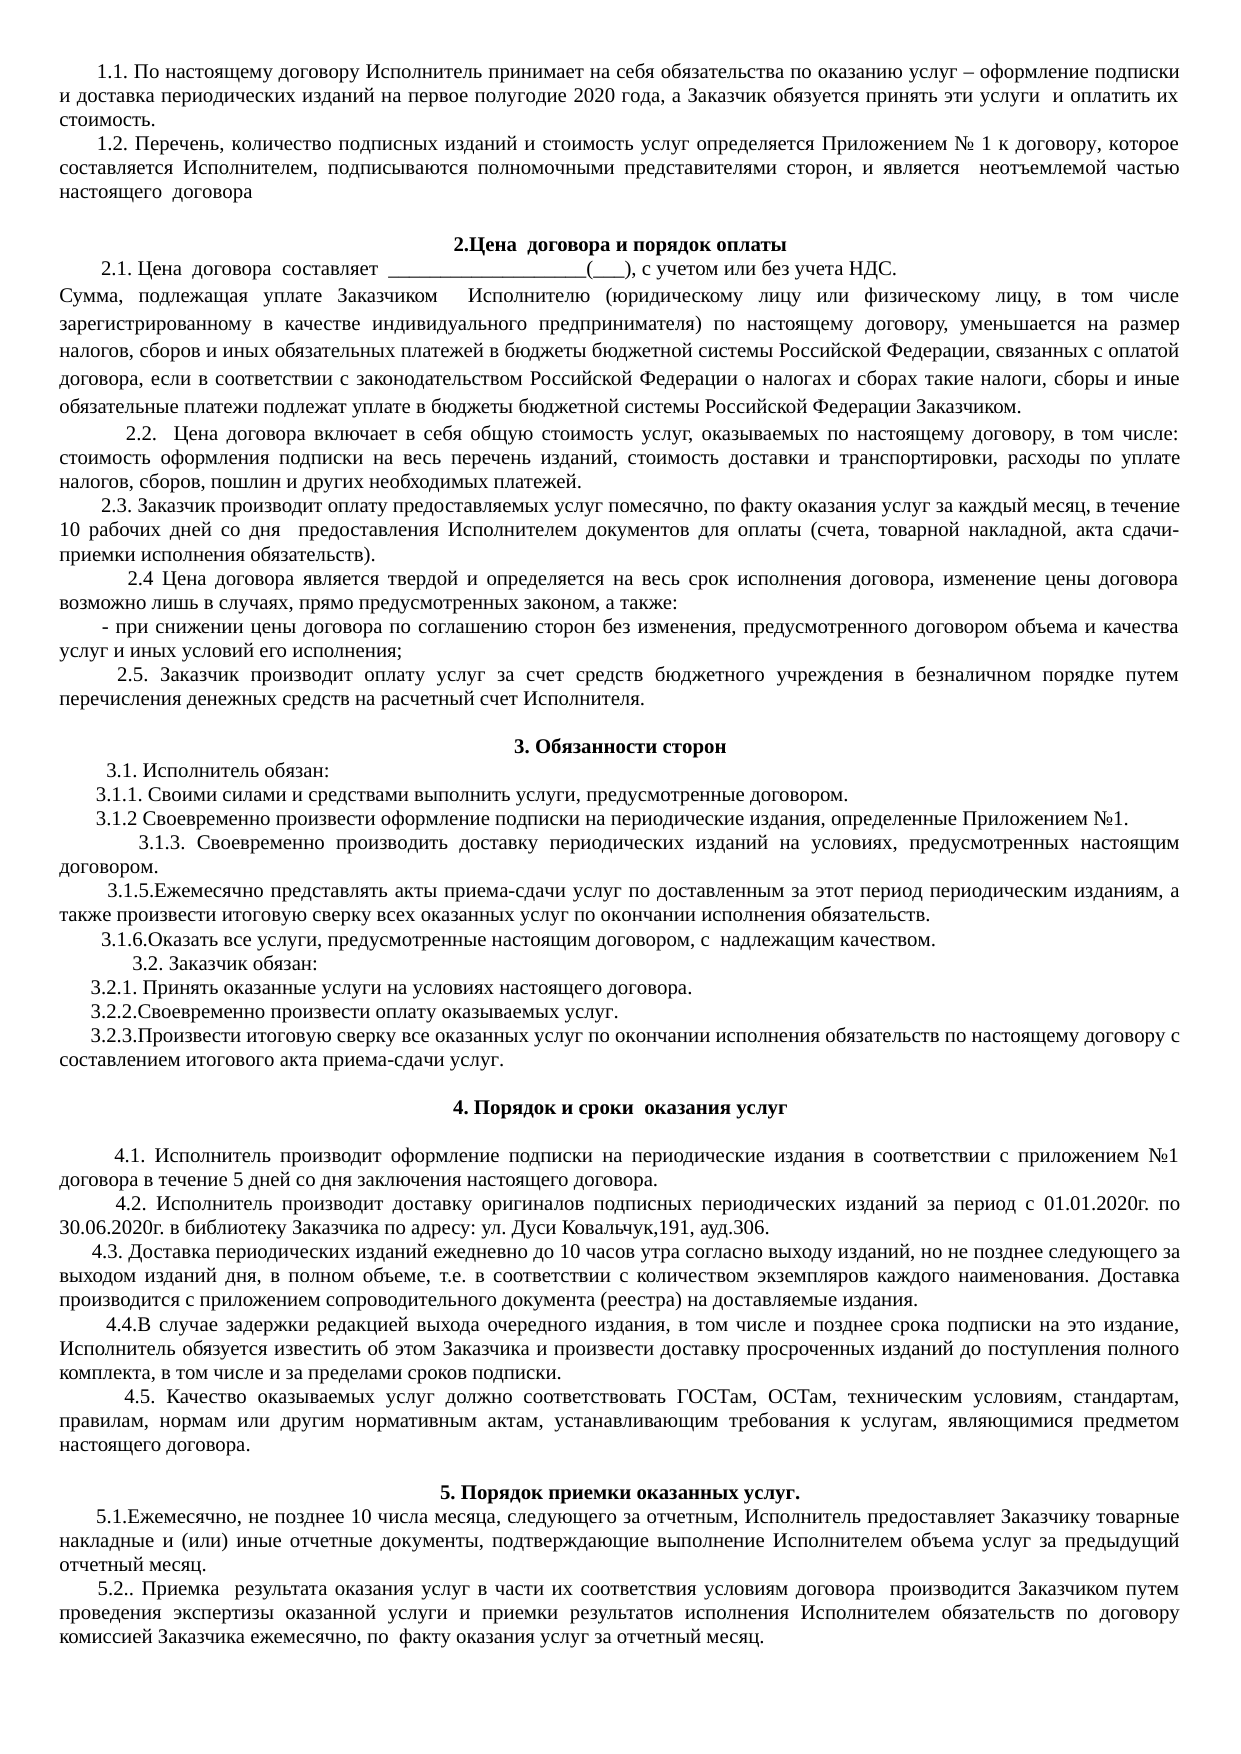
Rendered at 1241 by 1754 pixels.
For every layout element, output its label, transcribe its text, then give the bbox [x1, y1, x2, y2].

text - при снижении цены договора по соглашению сторон без изменения, предусмотренного договором объема и качества услуг и иных условий его исполнения; [59, 614, 1181, 662]
text 3.2.1. Принять оказанные услуги на условиях настоящего договора. [59, 974, 1181, 999]
text 3.1.1. Своими силами и средствами выполнить услуги, предусмотренные договором. [59, 782, 1181, 806]
text 4.5. Качество оказываемых услуг должно соответствовать ГОСТам, ОСТам, техническим условиям, стандартам, правилам, нормам или другим нормативным актам, устанавливающим требования к услугам, являющимися предметом настоящего договора. [59, 1384, 1181, 1456]
text 2.1. Цена договора составляет ___________________(___), с учетом или без учета НДС. [59, 256, 1181, 279]
text 4.4.В случае задержки редакцией выхода очередного издания, в том числе и позднее срока подписки на это издание, Исполнитель обязуется известить об этом Заказчика и произвести доставку просроченных изданий до поступления полного комплекта, в том числе и за пределами сроков подписки. [59, 1311, 1181, 1384]
text 3.2.3.Произвести итоговую сверку все оказанных услуг по окончании исполнения обязательств по настоящему договору с составлением итогового акта приема-сдачи услуг. [59, 1023, 1181, 1071]
text 3.1. Исполнитель обязан: [59, 758, 1181, 782]
text 3.2.2.Своевременно произвести оплату оказываемых услуг. [59, 999, 1181, 1023]
text 2.2. Цена договора включает в себя общую стоимость услуг, оказываемых по настоящему договору, в том числе: стоимость оформления подписки на весь перечень изданий, стоимость доставки и транспортировки, расходы по уплате налогов, сборов, пошлин и других необходимых платежей. [59, 421, 1181, 493]
text 2.5. Заказчик производит оплату услуг за счет средств бюджетного учреждения в безналичном порядке путем перечисления денежных средств на расчетный счет Исполнителя. [59, 662, 1181, 710]
text 5.1.Ежемесячно, не позднее 10 числа месяца, следующего за отчетным, Исполнитель предоставляет Заказчику товарные накладные и (или) иные отчетные документы, подтверждающие выполнение Исполнителем объема услуг за предыдущий отчетный месяц. [59, 1504, 1181, 1576]
text 2.3. Заказчик производит оплату предоставляемых услуг помесячно, по факту оказания услуг за каждый месяц, в течение 10 рабочих дней со дня предоставления Исполнителем документов для оплаты (счета, товарной накладной, акта сдачи-приемки исполнения обязательств). [59, 493, 1181, 566]
text 3.1.6.Оказать все услуги, предусмотренные настоящим договором, с надлежащим качеством. [59, 926, 1181, 951]
text 4.2. Исполнитель производит доставку оригиналов подписных периодических изданий за период с 01.01.2020г. по 30.06.2020г. в библиотеку Заказчика по адресу: ул. Дуси Ковальчук,191, ауд.306. [59, 1191, 1181, 1239]
text 3. Обязанности сторон [59, 734, 1181, 758]
text 3.2. Заказчик обязан: [59, 951, 1181, 974]
text 2.4 Цена договора является твердой и определяется на весь срок исполнения договора, изменение цены договора возможно лишь в случаях, прямо предусмотренных законом, а также: [59, 566, 1181, 614]
text Сумма, подлежащая уплате Заказчиком Исполнителю (юридическому лицу или физическому лицу, в том числе зарегистрированному в качестве индивидуального предпринимателя) по настоящему договору, уменьшается на размер налогов, сборов и иных обязательных платежей в бюджеты бюджетной системы Российской Федерации, связанных с оплатой договора, если в соответствии с законодательством Российской Федерации о налогах и сборах такие налоги, сборы и иные обязательные платежи подлежат уплате в бюджеты бюджетной системы Российской Федерации Заказчиком. [59, 283, 1181, 418]
text 2.Цена договора и порядок оплаты [59, 231, 1181, 256]
text 5.2.. Приемка результата оказания услуг в части их соответствия условиям договора производится Заказчиком путем проведения экспертизы оказанной услуги и приемки результатов исполнения Исполнителем обязательств по договору комиссией Заказчика ежемесячно, по факту оказания услуг за отчетный месяц. [59, 1576, 1181, 1648]
text 1.1. По настоящему договору Исполнитель принимает на себя обязательства по оказанию услуг – оформление подписки и доставка периодических изданий на первое полугодие 2020 года, а Заказчик обязуется принять эти услуги и оплатить их стоимость. [59, 59, 1181, 131]
text 5. Порядок приемки оказанных услуг. [59, 1480, 1181, 1504]
text 4.1. Исполнитель производит оформление подписки на периодические издания в соответствии с приложением №1 договора в течение 5 дней со дня заключения настоящего договора. [59, 1143, 1181, 1191]
text 1.2. Перечень, количество подписных изданий и стоимость услуг определяется Приложением № 1 к договору, которое составляется Исполнителем, подписываются полномочными представителями сторон, и является неотъемлемой частью настоящего договора [59, 131, 1181, 203]
text 3.1.3. Своевременно производить доставку периодических изданий на условиях, предусмотренных настоящим договором. [59, 830, 1181, 878]
text 4. Порядок и сроки оказания услуг [59, 1095, 1181, 1119]
text 4.3. Доставка периодических изданий ежедневно до 10 часов утра согласно выходу изданий, но не позднее следующего за выходом изданий дня, в полном объеме, т.е. в соответствии с количеством экземпляров каждого наименования. Доставка производится с приложением сопроводительного документа (реестра) на доставляемые издания. [59, 1239, 1181, 1311]
text 3.1.5.Ежемесячно представлять акты приема-сдачи услуг по доставленным за этот период периодическим изданиям, а также произвести итоговую сверку всех оказанных услуг по окончании исполнения обязательств. [59, 878, 1181, 926]
text 3.1.2 Своевременно произвести оформление подписки на периодические издания, определенные Приложением №1. [59, 806, 1181, 830]
